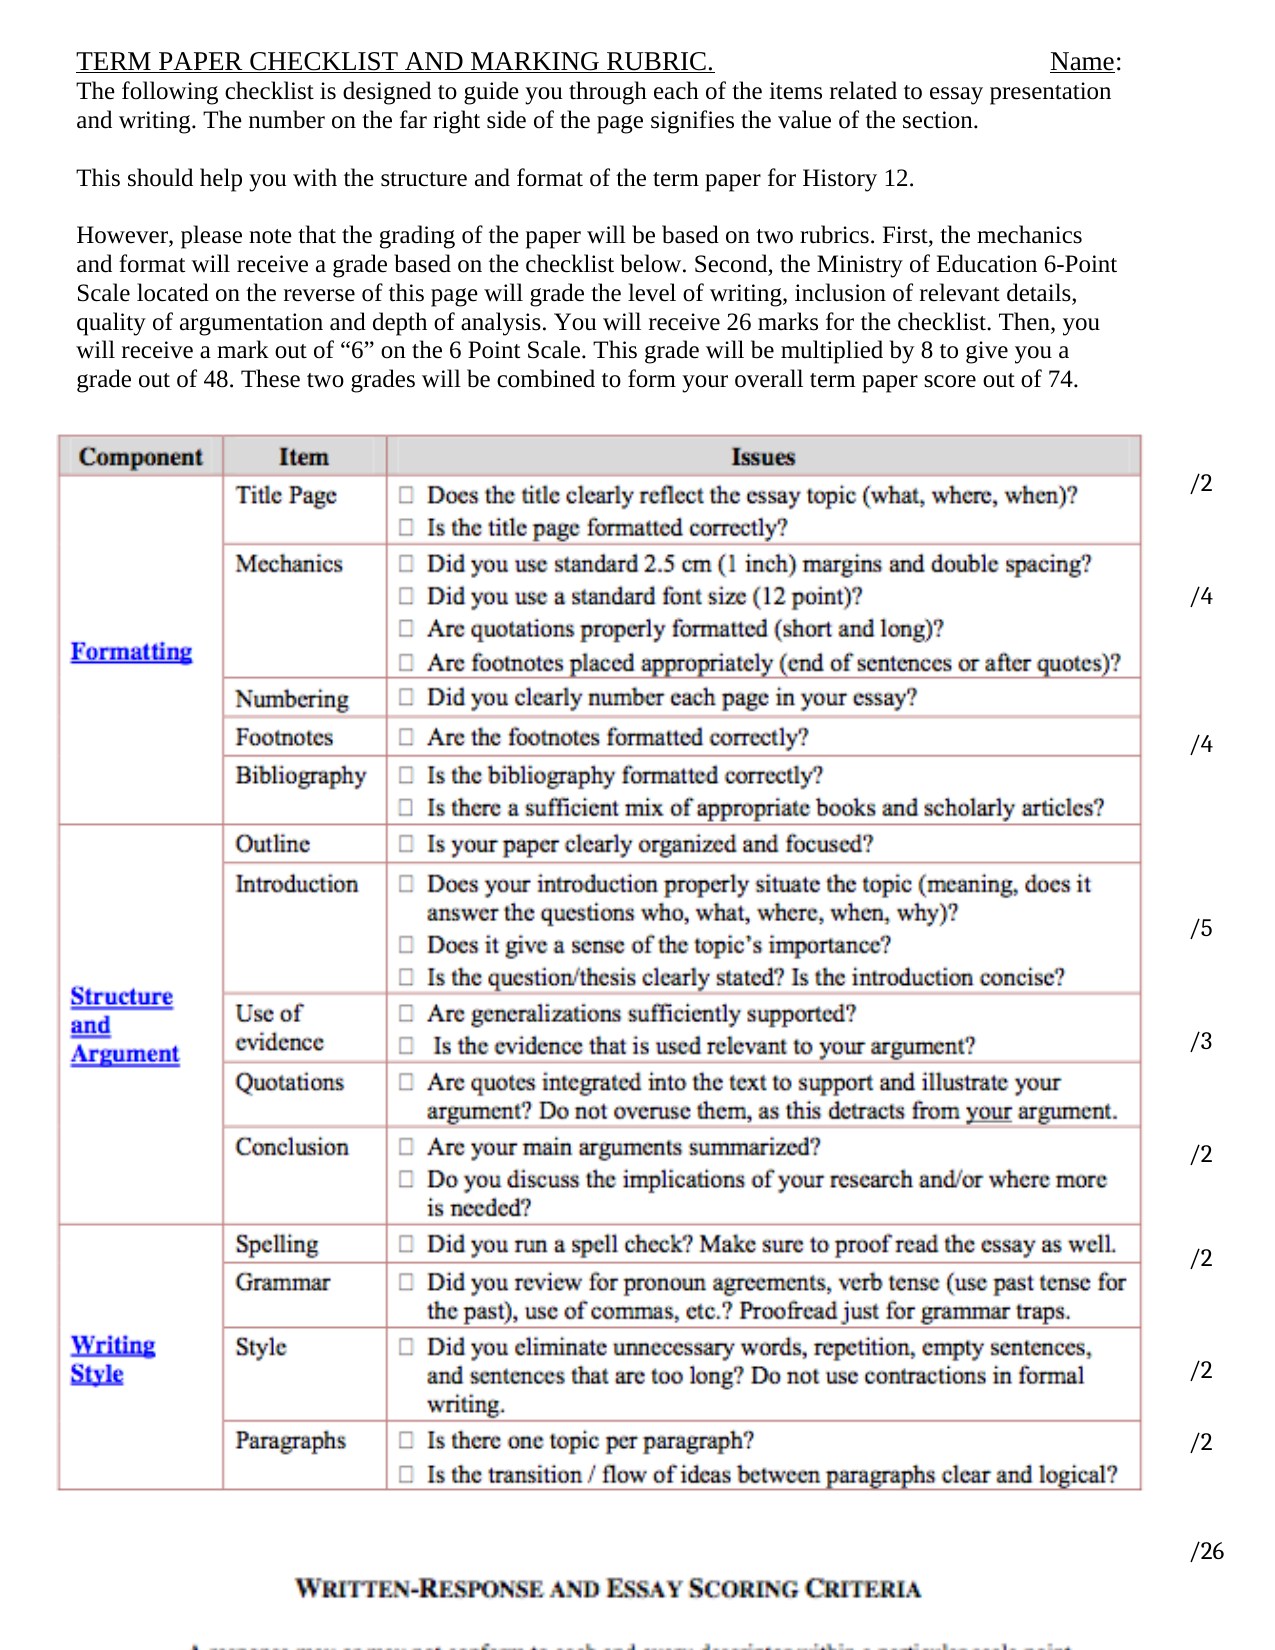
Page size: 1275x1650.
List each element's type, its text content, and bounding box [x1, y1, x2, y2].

text TERM PAPER CHECKLIST AND MARKING RUBRIC. Name: [76, 44, 1125, 76]
text This should help you with the structure and format of the term paper for History 12. [76, 163, 1125, 191]
picture [106, 1569, 1125, 1650]
text The following checklist is designed to guide you through each of the items related to essay presentation and writing. The number on the far right side of the page signifies the value of the section. [76, 76, 1125, 133]
text However, please note that the grading of the paper will be based on two rubrics. First, the mechanics and format will receive a grade based on the checklist below. Second, the Ministry of Education 6-Point Scale located on the reverse of this page will grade the level of writing, inclusion of relevant details, quality of argumentation and depth of analysis. You will receive 26 marks for the checklist. Then, you will receive a mark out of “6” on the 6 Point Scale. This grade will be multiplied by 8 to give you a grade out of 48. These two grades will be combined to form your overall term paper score out of 74. [76, 221, 1125, 393]
picture [36, 418, 1163, 1508]
